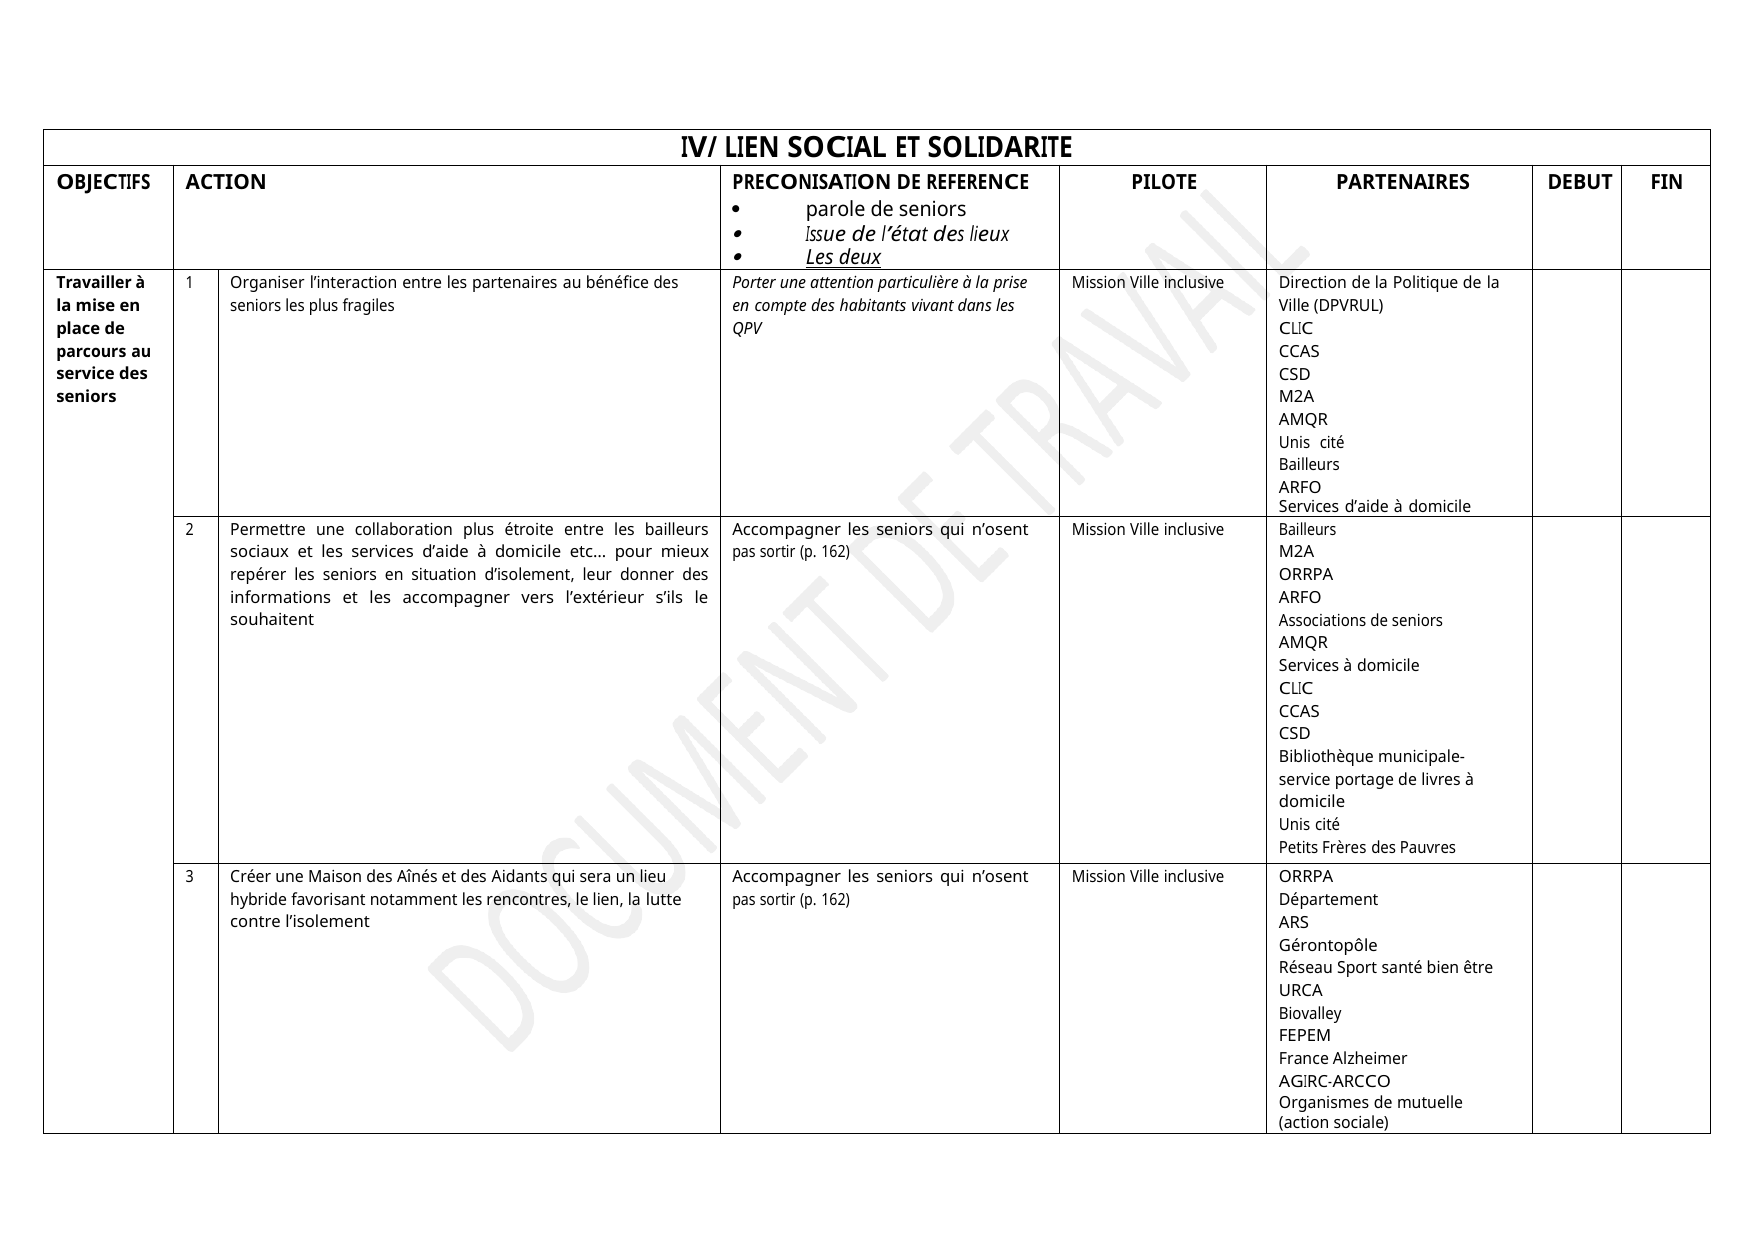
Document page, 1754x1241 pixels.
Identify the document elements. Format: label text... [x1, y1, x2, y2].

table_cell [1533, 864, 1621, 1133]
table_cell Mission Ville inclusive [1060, 517, 1266, 863]
table_cell Accompagner les seniors qui n’osent pas sortir (p. 162) [721, 517, 1059, 863]
table_cell 3 [174, 864, 218, 1133]
table_cell DEBUT [1533, 166, 1621, 269]
table_cell Bailleurs M2A ORRPA ARFO Associations de seniors AMQR Services à domicile CLIC CCAS CSD Bibliothèque municipale- service portage de livres à domicile Unis cité Petits Frères des Pauvres [1267, 517, 1532, 863]
table_cell 2 [174, 517, 218, 863]
table_cell Organiser l’interaction entre les partenaires au bénéfice des seniors les plus fragiles [219, 270, 720, 516]
table_cell PARTENAIRES [1267, 166, 1532, 269]
table_cell [1622, 270, 1710, 516]
table_cell [1533, 517, 1621, 863]
table_cell [1622, 517, 1710, 863]
table_cell Mission Ville inclusive [1060, 864, 1266, 1133]
table_cell 1 [174, 270, 218, 516]
table_cell Créer une Maison des Aînés et des Aidants qui sera un lieu hybride favorisant notamment les rencontres, le lien, la lutte contre l’isolement [219, 864, 720, 1133]
table_cell Porter une attention particulière à la prise en compte des habitants vivant dans les QPV [721, 270, 1059, 516]
table_cell OBJECTIFS [44, 166, 173, 269]
table_cell Direction de la Politique de la Ville (DPVRUL) CLIC CCAS CSD M2A AMQR Unis cité Bailleurs ARFO Services d’aide à domicile [1267, 270, 1532, 516]
table_cell ORRPA Département ARS Gérontopôle Réseau Sport santé bien être URCA Biovalley FEPEM France Alzheimer AGIRC-ARCCO Organismes de mutuelle (action sociale) [1267, 864, 1532, 1133]
table_cell ACTION [174, 166, 720, 269]
table_header IV/ LIEN SOCIAL ET SOLIDARITE [44, 130, 1710, 164]
table_cell Travailler à la mise en place de parcours au service des seniors [44, 270, 173, 1133]
table_cell Permettre une collaboration plus étroite entre les bailleurs sociaux et les services d’aide à domicile etc… pour mieux repérer les seniors en situation d’isolement, leur donner des informations et les accompagner vers l’extérieur s’ils le souhaitent [219, 517, 720, 863]
table_cell Accompagner les seniors qui n’osent pas sortir (p. 162) [721, 864, 1059, 1133]
table_cell PRECONISATION DE REFERENCE parole de seniors Issue de l’état des lieux Les deux [721, 166, 1059, 269]
table_cell [1533, 270, 1621, 516]
table_cell [1622, 864, 1710, 1133]
table_cell Mission Ville inclusive [1060, 270, 1266, 516]
table_cell PILOTE [1060, 166, 1266, 269]
table_cell FIN [1622, 166, 1710, 269]
